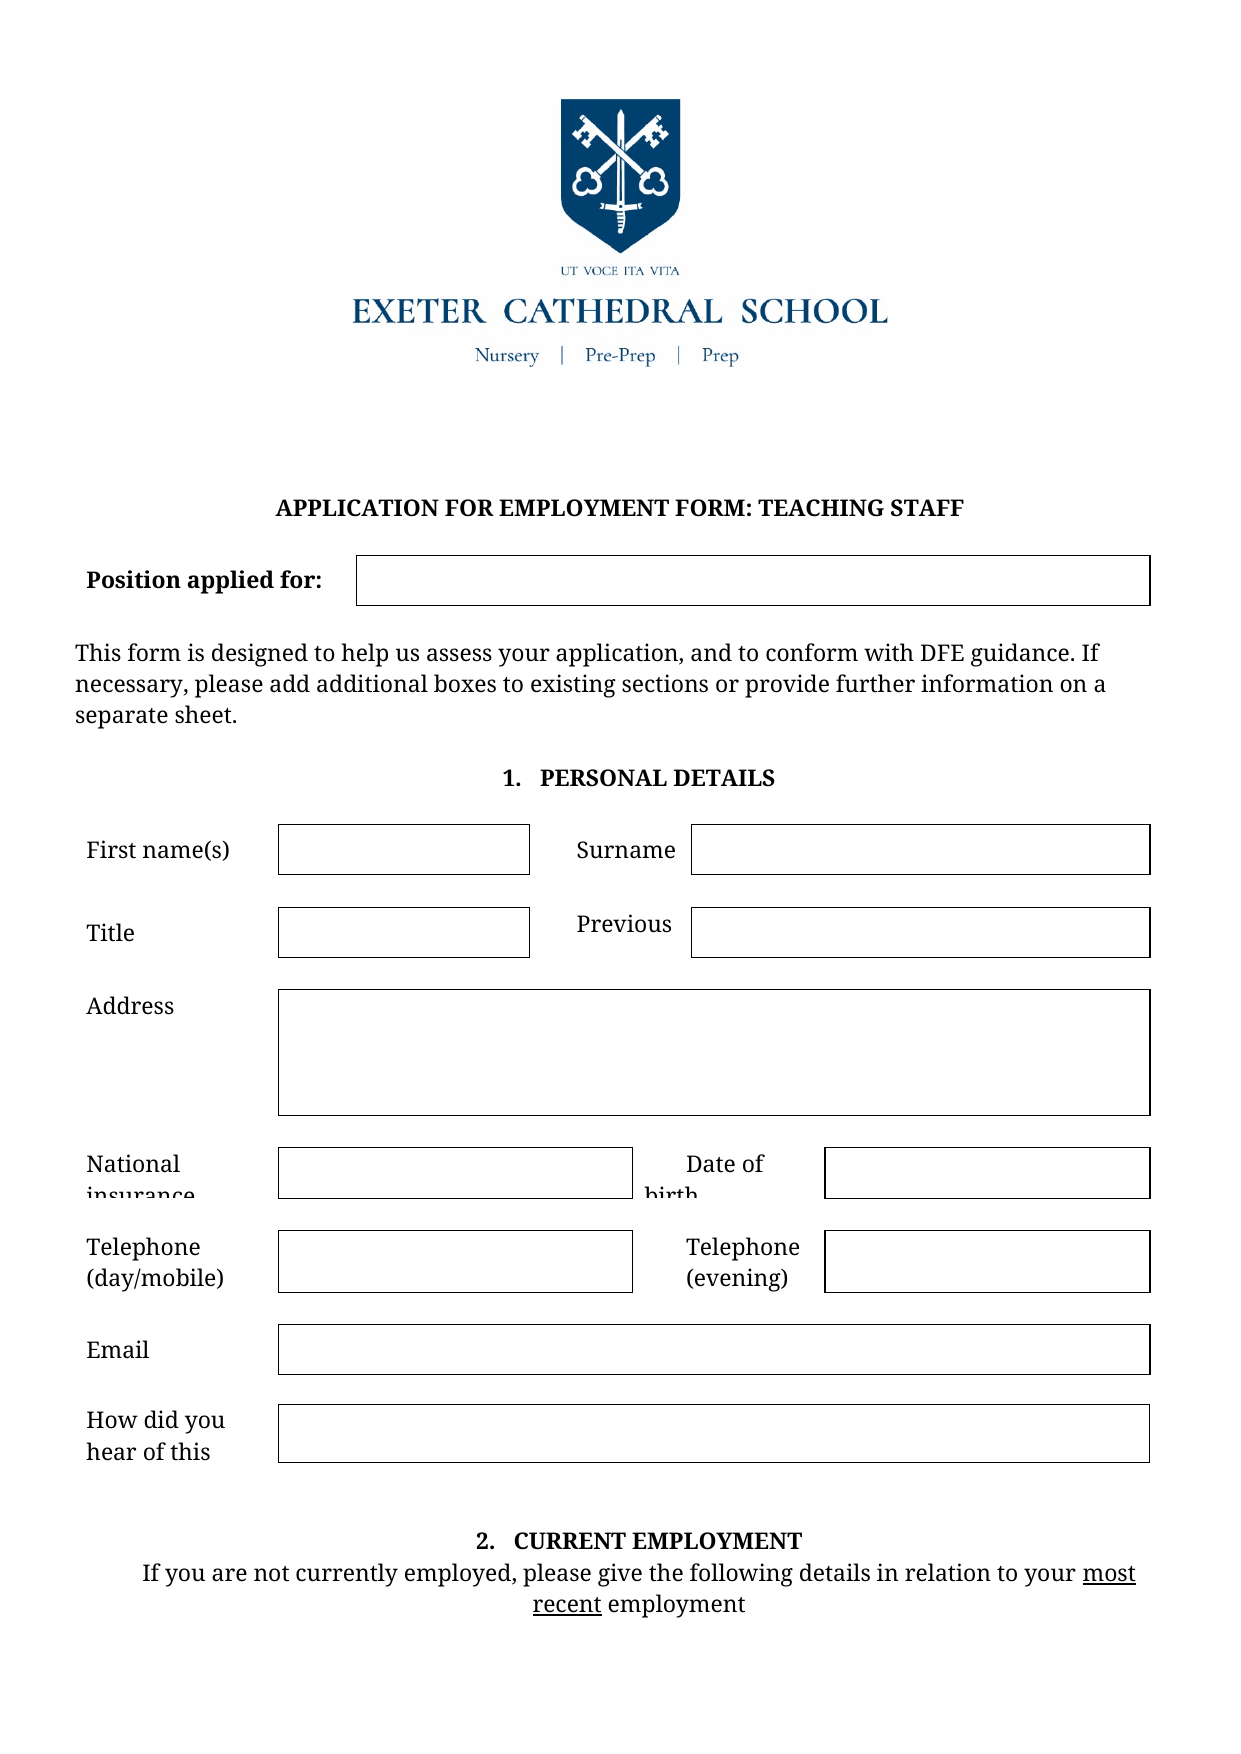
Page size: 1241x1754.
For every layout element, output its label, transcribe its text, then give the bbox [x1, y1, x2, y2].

table_cell [75, 1292, 1150, 1324]
table_header [279, 1148, 632, 1198]
table_header [357, 556, 1149, 604]
table_cell Email [75, 1324, 278, 1374]
table_header [279, 1405, 1149, 1462]
text If you are not currently employed, please give the following details in relation to your most recent employment [112, 1557, 1165, 1619]
table_header Telephone (evening) [633, 1230, 824, 1292]
table_cell [279, 990, 1149, 1115]
table_header [279, 825, 529, 874]
table_cell Title [75, 907, 278, 957]
table_cell [279, 1325, 1149, 1374]
table_header Telephone (day/mobile) [75, 1230, 278, 1292]
table_header First name(s) [75, 824, 278, 874]
table_cell [692, 908, 1149, 957]
table_header [826, 1231, 1149, 1292]
text This form is designed to help us assess your application, and to conform with DFE guidance. If necessary, please add additional boxes to existing sections or provide further information on a separate sheet. [75, 637, 1165, 731]
table_header Date of birth [633, 1147, 824, 1198]
table_header [279, 1231, 632, 1292]
table_header [826, 1148, 1149, 1198]
table_header [692, 825, 1149, 874]
table_cell Address [75, 989, 278, 1115]
table_header Surname [530, 824, 691, 874]
table_header Position applied for: [75, 555, 356, 604]
table_cell [75, 874, 1150, 907]
table_header National insurance number [75, 1147, 278, 1198]
text APPLICATION FOR EMPLOYMENT FORM: TEACHING STAFF [75, 492, 1165, 523]
table_cell Previous surname(s) [530, 907, 691, 957]
table_cell [75, 957, 1150, 989]
table_cell [279, 908, 529, 957]
table_header How did you hear of this vacancy? [75, 1404, 278, 1462]
list PERSONAL DETAILS [112, 762, 1165, 793]
list CURRENT EMPLOYMENT [112, 1525, 1165, 1557]
picture [352, 99, 888, 367]
